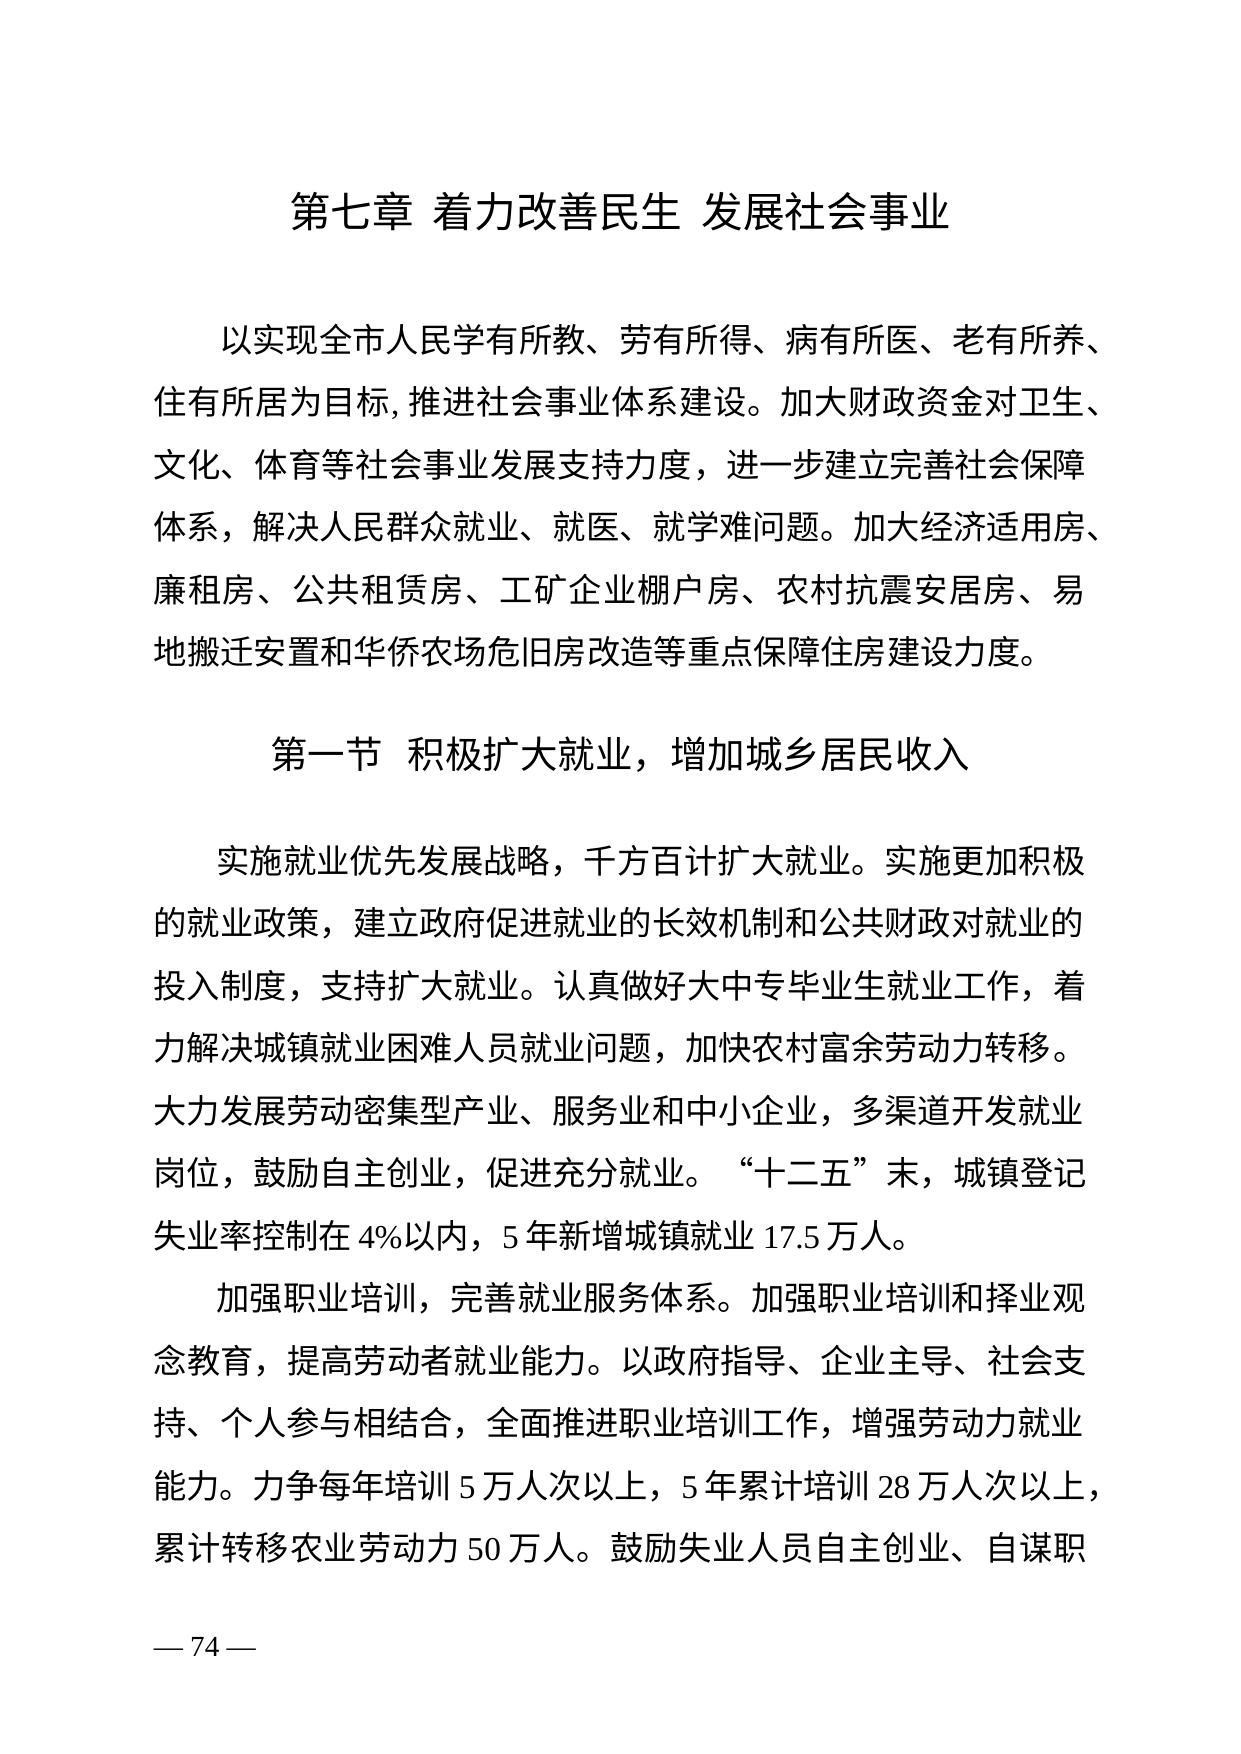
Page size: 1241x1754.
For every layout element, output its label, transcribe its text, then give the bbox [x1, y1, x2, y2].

text 实施就业优先发展战略，千方百计扩大就业。实施更加积极的就业政策，建立政府促进就业的长效机制和公共财政对就业的投入制度，支持扩大就业。认真做好大中专毕业生就业工作，着力解决城镇就业困难人员就业问题，加快农村富余劳动力转移。大力发展劳动密集型产业、服务业和中小企业，多渠道开发就业岗位，鼓励自主创业，促进充分就业。“十二五”末，城镇登记失业率控制在4%以内，5年新增城镇就业17.5万人。 [153, 823, 1087, 1261]
text 以实现全市人民学有所教、劳有所得、病有所医、老有所养、住有所居为目标, 推进社会事业体系建设。加大财政资金对卫生、文化、体育等社会事业发展支持力度，进一步建立完善社会保障体系，解决人民群众就业、就医、就学难问题。加大经济适用房、廉租房、公共租赁房、工矿企业棚户房、农村抗震安居房、易地搬迁安置和华侨农场危旧房改造等重点保障住房建设力度。 [153, 302, 1087, 677]
subtitle 第七章 着力改善民生 发展社会事业 [153, 177, 1087, 240]
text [153, 1261, 1087, 1573]
subtitle 第一节 积极扩大就业，增加城乡居民收入 [153, 719, 1087, 781]
